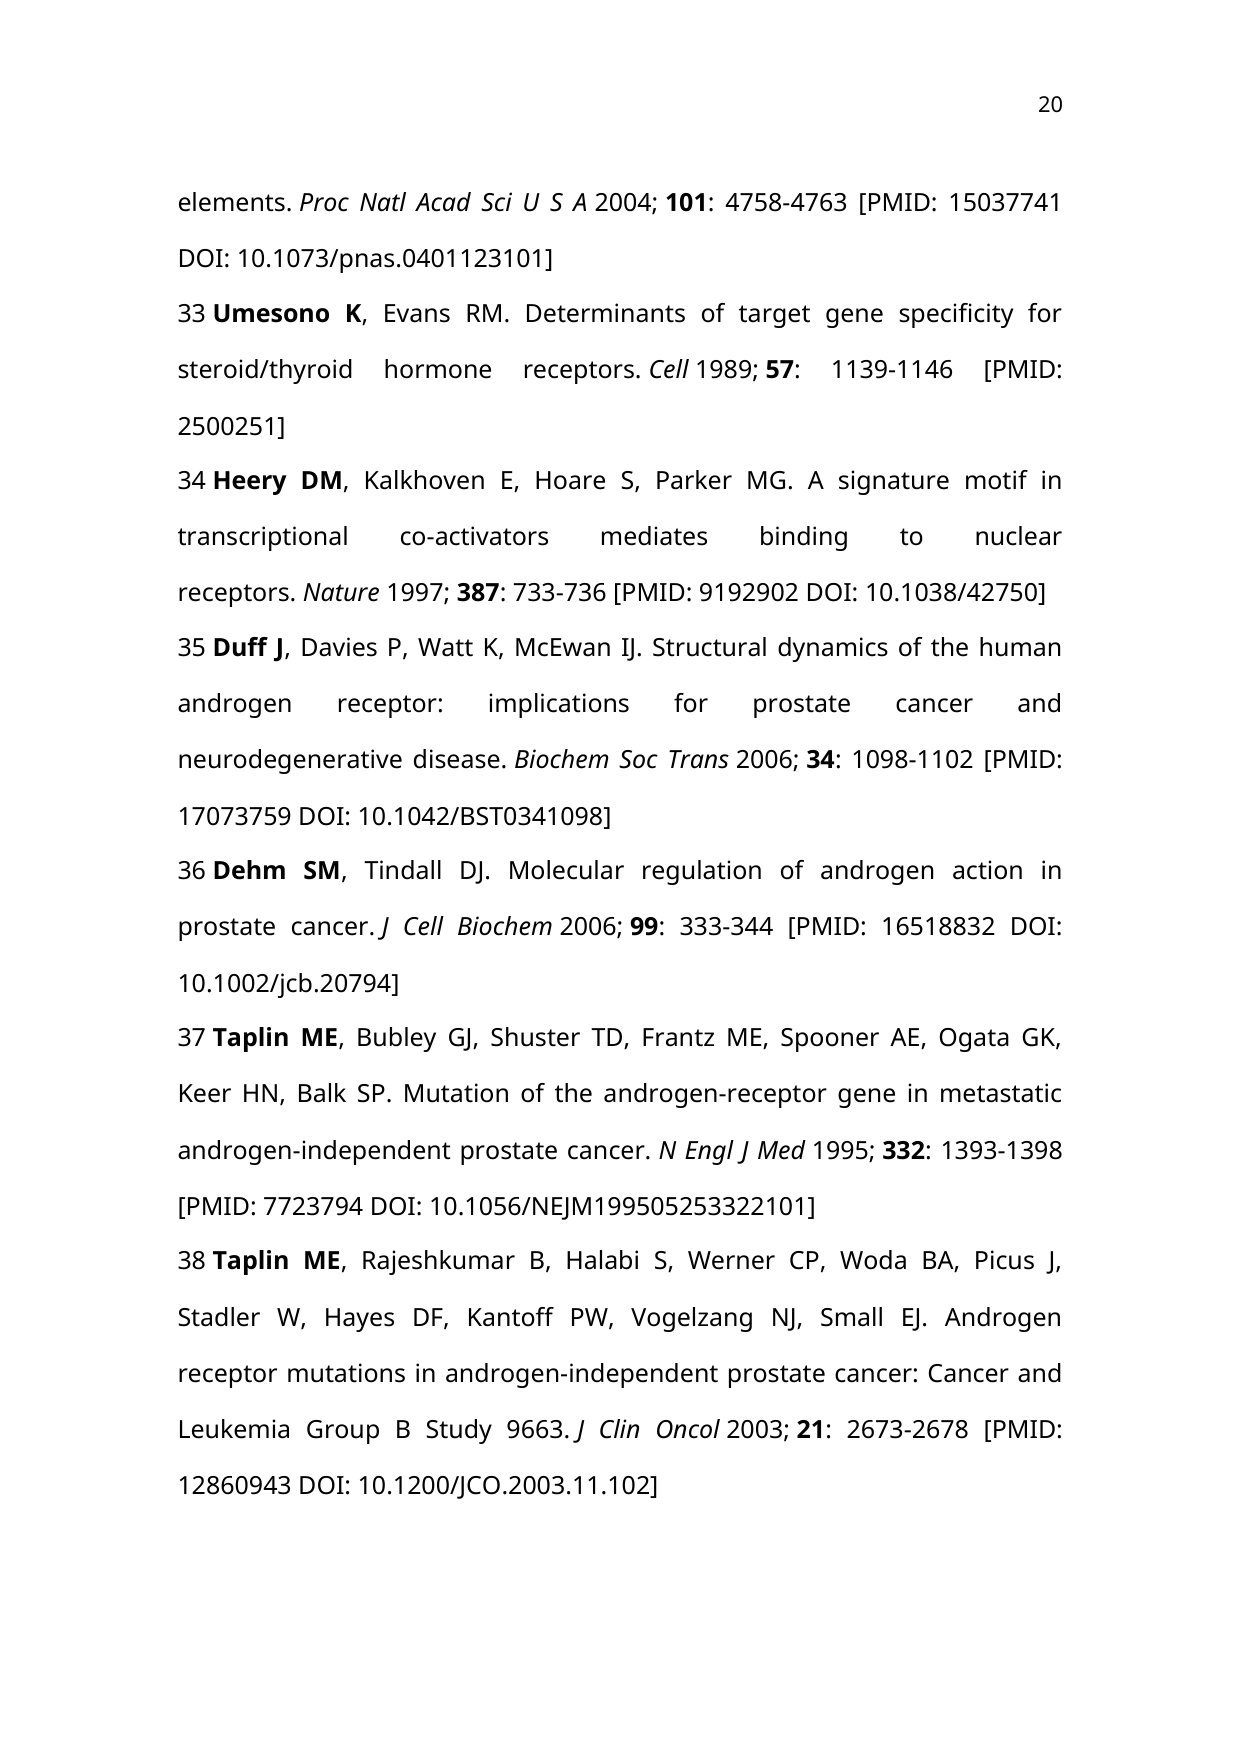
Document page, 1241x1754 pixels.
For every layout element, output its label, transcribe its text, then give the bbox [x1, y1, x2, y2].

text 35 Duff J, Davies P, Watt K, McEwan IJ. Structural dynamics of the human androgen receptor: implications for prostate cancer and neurodegenerative disease. Biochem Soc Trans 2006; 34: 1098-1102 [PMID: 17073759 DOI: 10.1042/BST0341098] [177, 628, 1063, 834]
text 38 Taplin ME, Rajeshkumar B, Halabi S, Werner CP, Woda BA, Picus J, Stadler W, Hayes DF, Kantoff PW, Vogelzang NJ, Small EJ. Androgen receptor mutations in androgen-independent prostate cancer: Cancer and Leukemia Group B Study 9663. J Clin Oncol 2003; 21: 2673-2678 [PMID: 12860943 DOI: 10.1200/JCO.2003.11.102] [177, 1241, 1063, 1504]
text 36 Dehm SM, Tindall DJ. Molecular regulation of androgen action in prostate cancer. J Cell Biochem 2006; 99: 333-344 [PMID: 16518832 DOI: 10.1002/jcb.20794] [177, 851, 1063, 1001]
text 33 Umesono K, Evans RM. Determinants of target gene specificity for steroid/thyroid hormone receptors. Cell 1989; 57: 1139-1146 [PMID: 2500251] [177, 294, 1063, 444]
text 37 Taplin ME, Bubley GJ, Shuster TD, Frantz ME, Spooner AE, Ogata GK, Keer HN, Balk SP. Mutation of the androgen-receptor gene in metastatic androgen-independent prostate cancer. N Engl J Med 1995; 332: 1393-1398 [PMID: 7723794 DOI: 10.1056/NEJM199505253322101] [177, 1018, 1063, 1224]
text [177, 183, 1063, 277]
text 34 Heery DM, Kalkhoven E, Hoare S, Parker MG. A signature motif in transcriptional co-activators mediates binding to nuclear receptors. Nature 1997; 387: 733-736 [PMID: 9192902 DOI: 10.1038/42750] [177, 461, 1063, 611]
